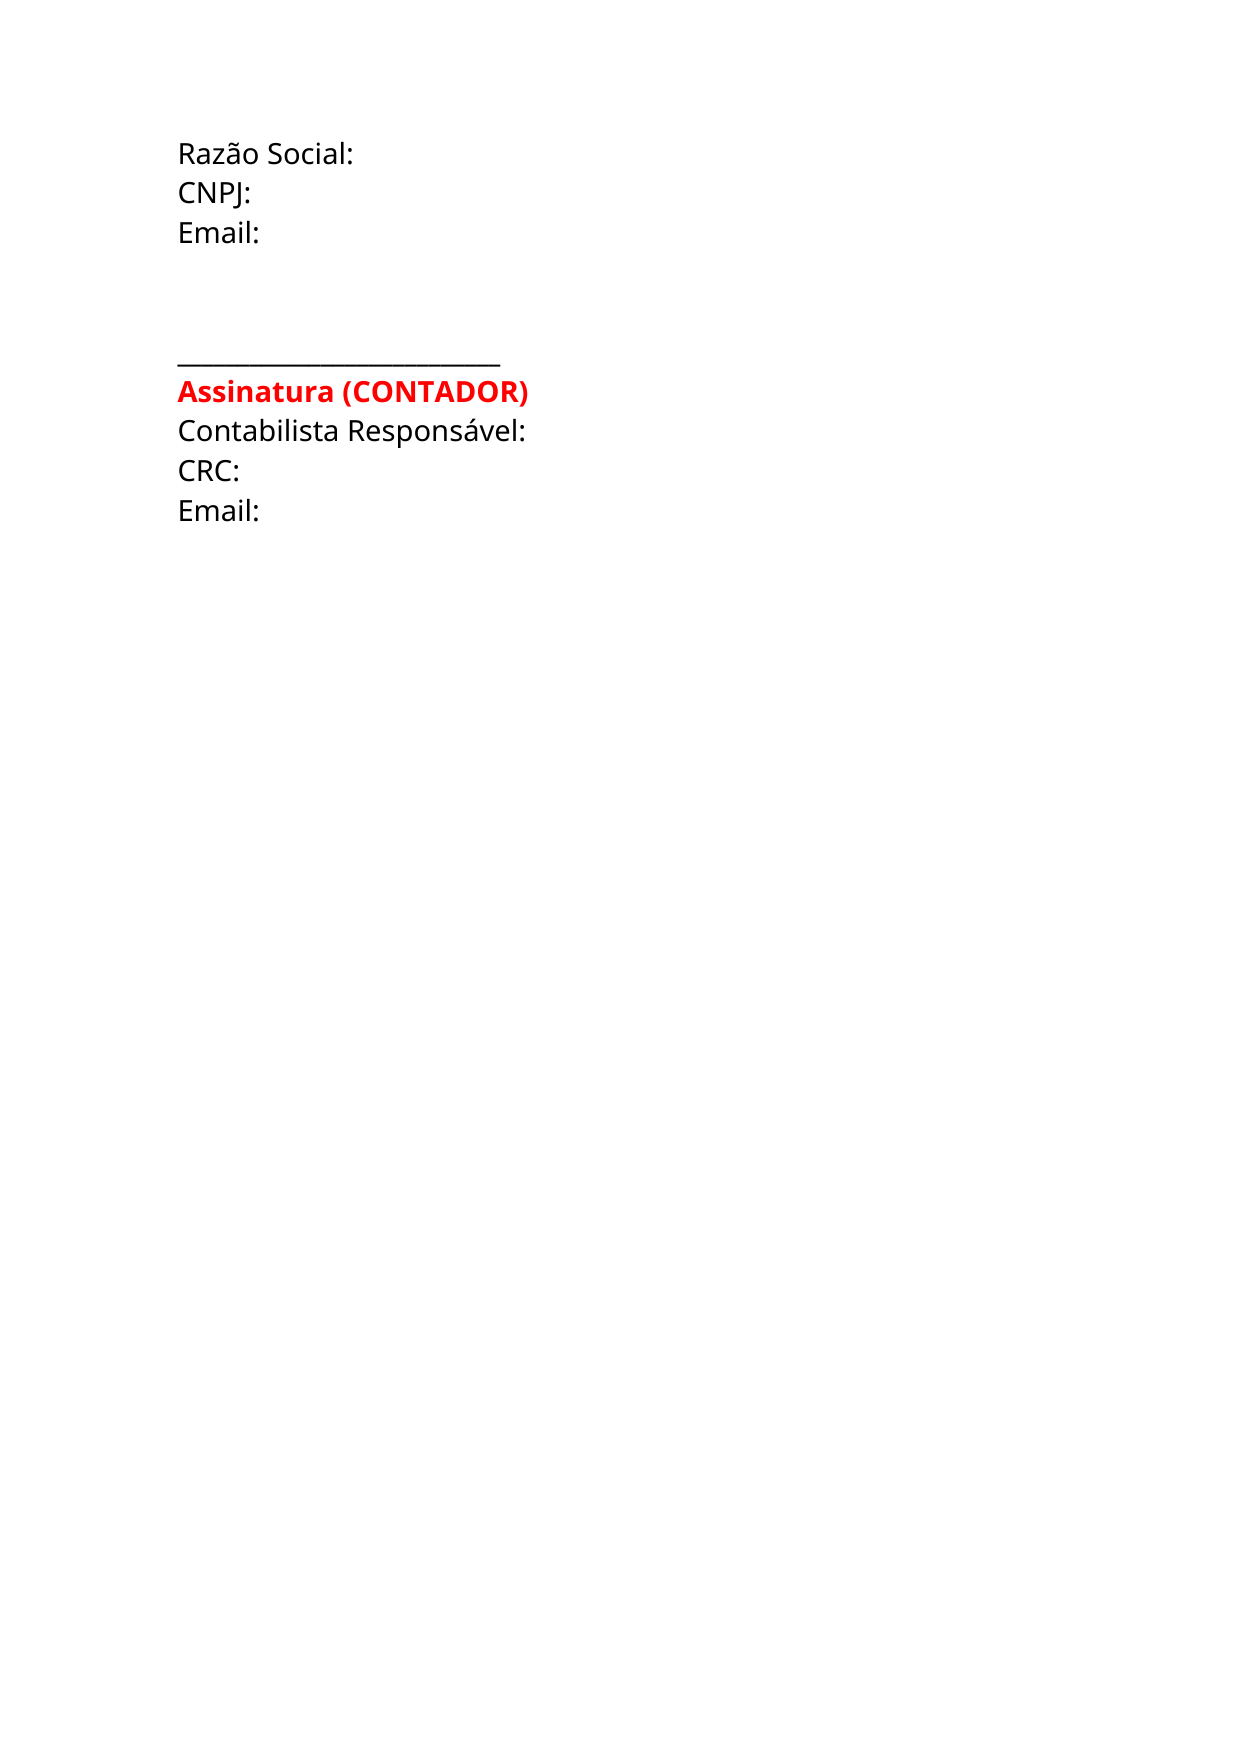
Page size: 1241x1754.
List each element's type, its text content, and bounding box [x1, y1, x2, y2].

text Assinatura (CONTADOR) [177, 371, 1063, 411]
text CNPJ: [177, 173, 1063, 212]
text Razão Social: [177, 133, 1063, 173]
text ___________________________ [177, 331, 1063, 371]
text CRC: [177, 450, 1063, 490]
text Contabilista Responsável: [177, 411, 1063, 450]
text Email: [177, 212, 1063, 252]
text Email: [177, 490, 1063, 530]
